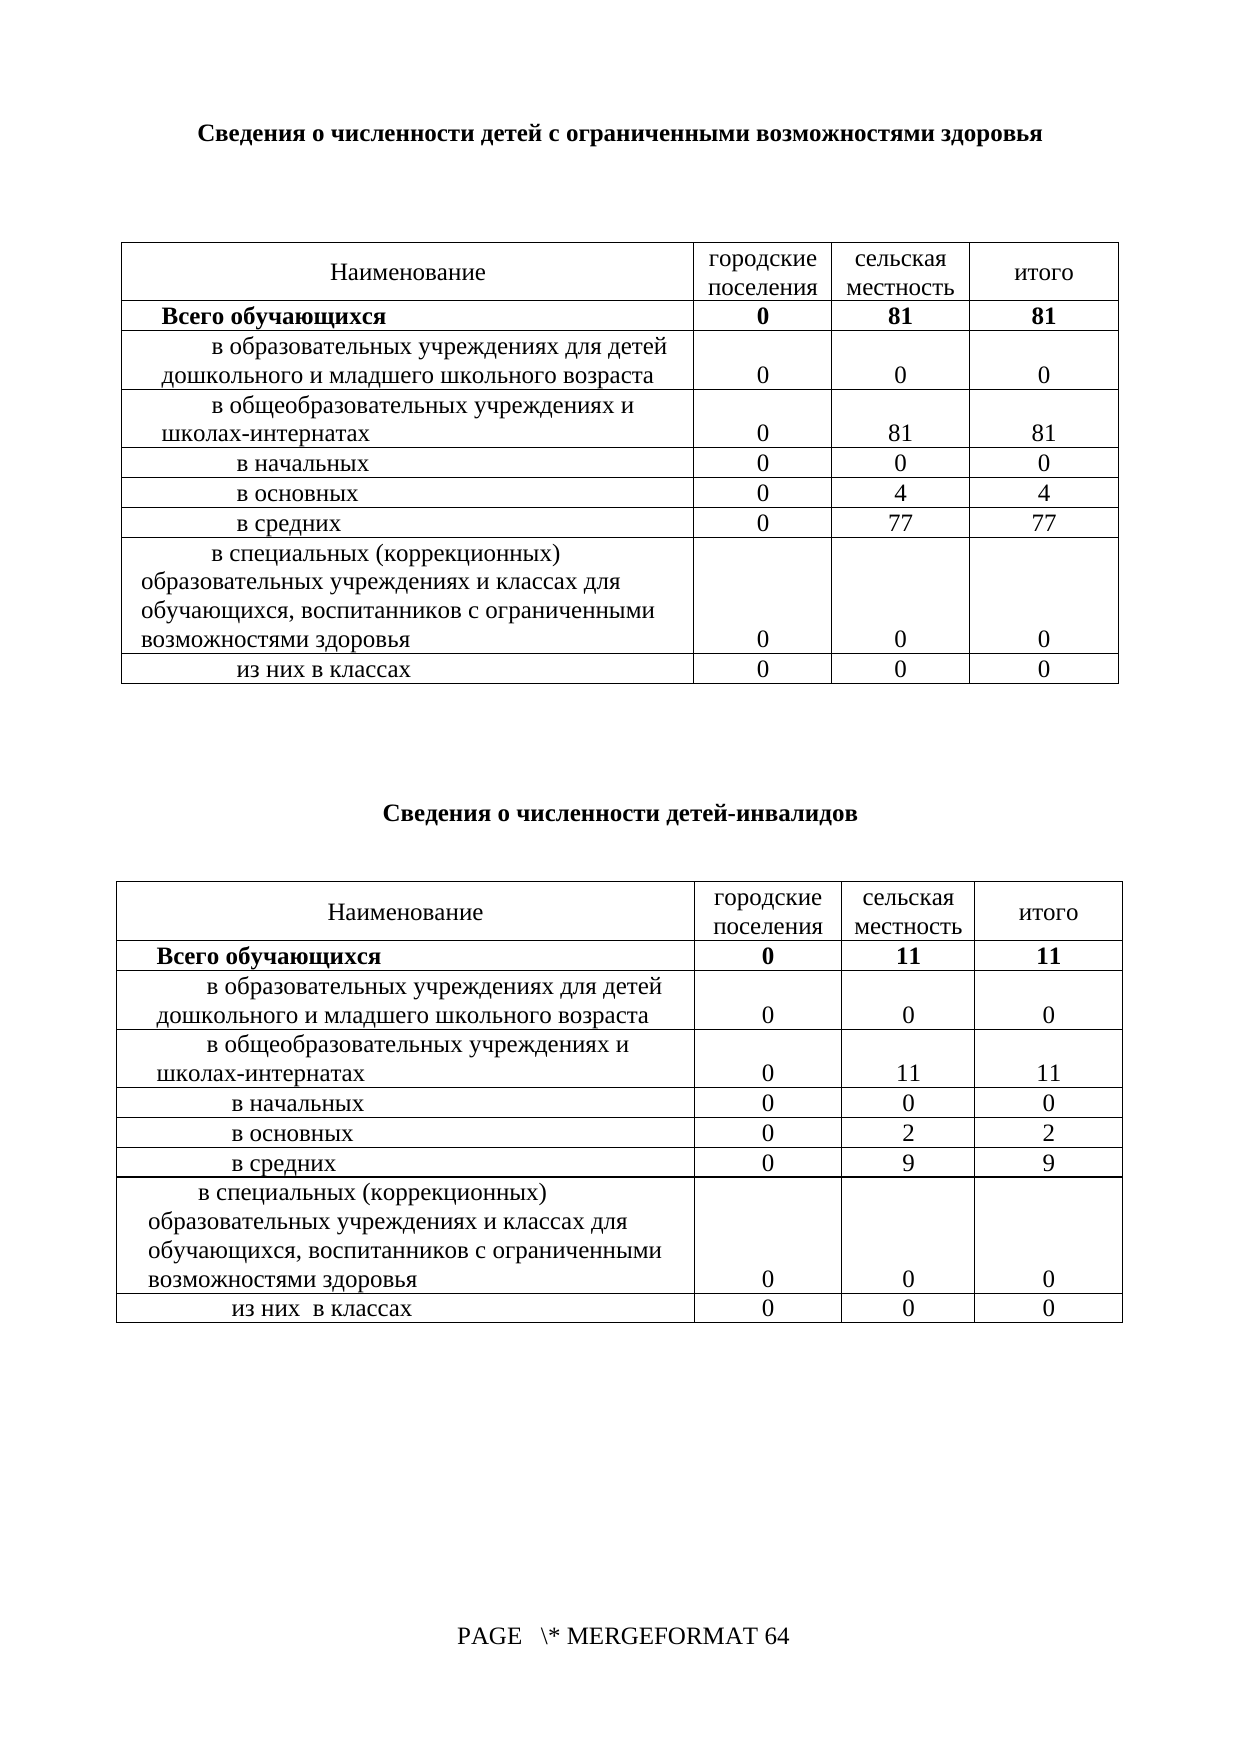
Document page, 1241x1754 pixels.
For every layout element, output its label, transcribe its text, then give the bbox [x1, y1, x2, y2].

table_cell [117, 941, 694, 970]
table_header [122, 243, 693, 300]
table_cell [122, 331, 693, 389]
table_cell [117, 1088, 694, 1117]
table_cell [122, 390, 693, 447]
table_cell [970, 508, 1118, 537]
text Сведения о численности детей с ограниченными возможностями здоровья [118, 118, 1122, 147]
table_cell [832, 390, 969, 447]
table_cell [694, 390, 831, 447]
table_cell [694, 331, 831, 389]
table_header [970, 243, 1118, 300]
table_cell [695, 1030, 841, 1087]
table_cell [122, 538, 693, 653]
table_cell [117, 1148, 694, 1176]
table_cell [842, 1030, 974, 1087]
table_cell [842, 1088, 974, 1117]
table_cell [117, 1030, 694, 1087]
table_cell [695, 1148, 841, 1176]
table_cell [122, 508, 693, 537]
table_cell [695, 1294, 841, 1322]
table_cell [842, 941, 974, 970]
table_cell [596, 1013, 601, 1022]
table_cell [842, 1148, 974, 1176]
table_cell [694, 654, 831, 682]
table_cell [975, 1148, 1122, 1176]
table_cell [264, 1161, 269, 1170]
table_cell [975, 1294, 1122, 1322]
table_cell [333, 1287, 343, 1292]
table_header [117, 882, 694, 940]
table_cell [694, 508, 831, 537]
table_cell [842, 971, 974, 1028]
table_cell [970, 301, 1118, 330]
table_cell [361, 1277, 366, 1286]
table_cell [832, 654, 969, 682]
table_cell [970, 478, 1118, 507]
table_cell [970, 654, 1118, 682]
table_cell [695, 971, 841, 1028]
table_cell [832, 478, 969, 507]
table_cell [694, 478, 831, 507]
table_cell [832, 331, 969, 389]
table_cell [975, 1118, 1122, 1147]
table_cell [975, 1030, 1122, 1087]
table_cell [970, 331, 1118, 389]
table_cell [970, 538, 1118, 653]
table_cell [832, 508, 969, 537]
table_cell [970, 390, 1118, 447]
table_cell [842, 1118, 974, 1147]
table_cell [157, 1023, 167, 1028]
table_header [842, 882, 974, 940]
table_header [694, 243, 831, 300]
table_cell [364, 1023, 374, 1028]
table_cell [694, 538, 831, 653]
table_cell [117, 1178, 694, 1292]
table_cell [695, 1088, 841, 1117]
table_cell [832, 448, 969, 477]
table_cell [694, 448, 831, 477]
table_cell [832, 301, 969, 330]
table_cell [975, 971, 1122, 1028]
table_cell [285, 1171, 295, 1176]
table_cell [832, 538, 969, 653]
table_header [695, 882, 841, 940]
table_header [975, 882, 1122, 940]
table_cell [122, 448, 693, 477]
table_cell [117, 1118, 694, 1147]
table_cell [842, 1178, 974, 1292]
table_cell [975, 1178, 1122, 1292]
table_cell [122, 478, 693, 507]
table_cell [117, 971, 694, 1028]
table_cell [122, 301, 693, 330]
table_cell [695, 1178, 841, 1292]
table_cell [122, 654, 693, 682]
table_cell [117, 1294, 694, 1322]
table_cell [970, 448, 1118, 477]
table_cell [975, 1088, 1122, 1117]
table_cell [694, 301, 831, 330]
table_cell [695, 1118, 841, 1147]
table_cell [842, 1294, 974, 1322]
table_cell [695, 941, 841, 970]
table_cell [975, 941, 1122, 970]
text Сведения о численности детей-инвалидов [118, 798, 1122, 827]
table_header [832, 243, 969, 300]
